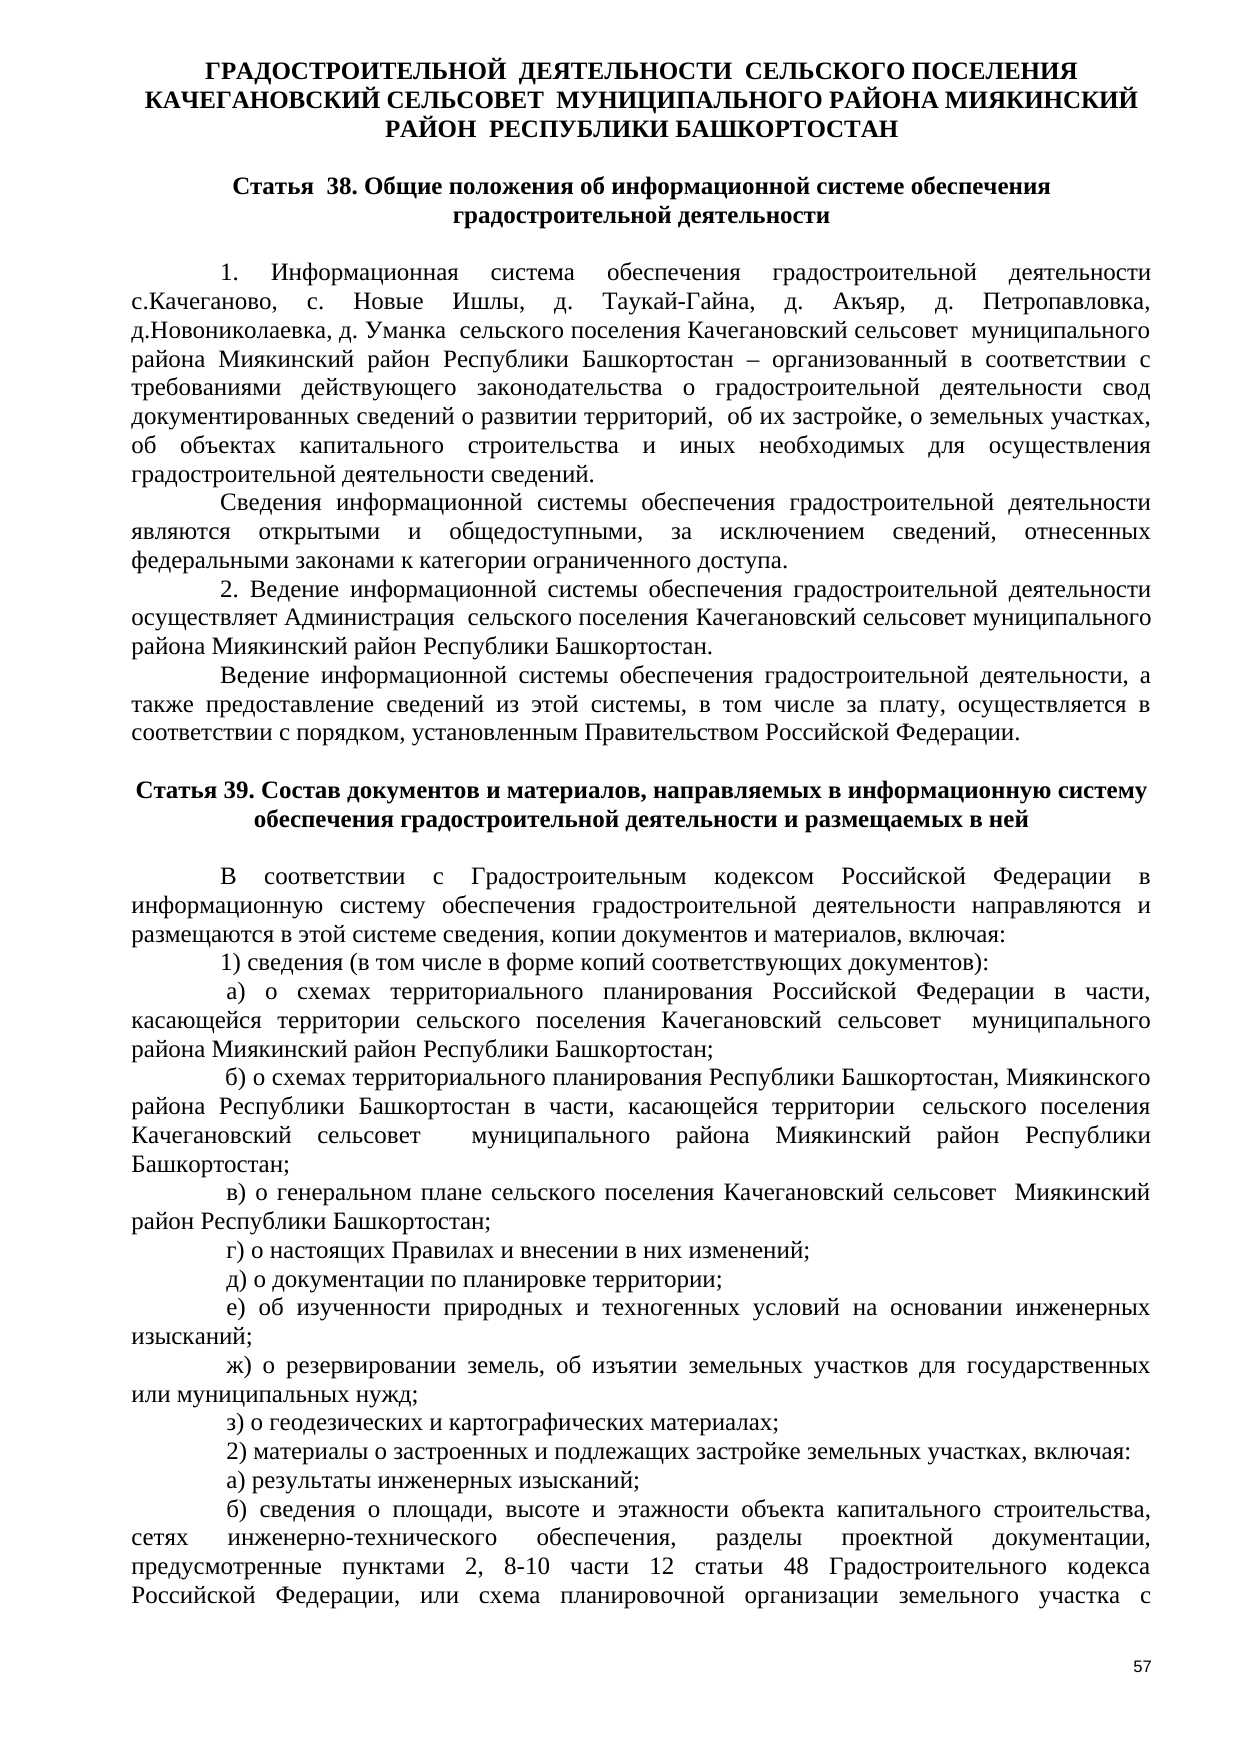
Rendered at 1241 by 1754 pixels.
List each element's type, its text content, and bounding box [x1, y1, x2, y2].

text в) о генеральном плане сельского поселения Качегановский сельсовет Миякинский район Республики Башкортостан; [131, 1177, 1152, 1235]
text а) о схемах территориального планирования Российской Федерации в части, касающейся территории сельского поселения Качегановский сельсовет муниципального района Миякинский район Республики Башкортостан; [131, 976, 1152, 1062]
text Статья 38. Общие положения об информационной системе обеспечения градостроительной деятельности [131, 171, 1152, 229]
text 1. Информационная система обеспечения градостроительной деятельности с.Качеганово, с. Новые Ишлы, д. Таукай-Гайна, д. Акъяр, д. Петропавловка, д.Новониколаевка, д. Уманка сельского поселения Качегановский сельсовет муниципального района Миякинский район Республики Башкортостан – организованный в соответствии с требованиями действующего законодательства о градостроительной деятельности свод документированных сведений о развитии территорий, об их застройке, о земельных участках, об объектах капитального строительства и иных необходимых для осуществления градостроительной деятельности сведений. [131, 257, 1152, 487]
text ж) о резервировании земель, об изъятии земельных участков для государственных или муниципальных нужд; [131, 1350, 1152, 1407]
text Сведения информационной системы обеспечения градостроительной деятельности являются открытыми и общедоступными, за исключением сведений, отнесенных федеральными законами к категории ограниченного доступа. [131, 487, 1152, 574]
text а) результаты инженерных изысканий; [131, 1465, 1152, 1494]
text е) об изученности природных и техногенных условий на основании инженерных изысканий; [131, 1292, 1152, 1350]
text Статья 39. Состав документов и материалов, направляемых в информационную систему обеспечения градостроительной деятельности и размещаемых в ней [131, 775, 1152, 832]
text 1) сведения (в том числе в форме копий соответствующих документов): [131, 947, 1152, 976]
text В соответствии с Градостроительным кодексом Российской Федерации в информационную систему обеспечения градостроительной деятельности направляются и размещаются в этой системе сведения, копии документов и материалов, включая: [131, 861, 1152, 947]
text 2) материалы о застроенных и подлежащих застройке земельных участках, включая: [131, 1436, 1152, 1465]
text б) о схемах территориального планирования Республики Башкортостан, Миякинского района Республики Башкортостан в части, касающейся территории сельского поселения Качегановский сельсовет муниципального района Миякинский район Республики Башкортостан; [131, 1062, 1152, 1177]
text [131, 56, 1152, 142]
text Ведение информационной системы обеспечения градостроительной деятельности, а также предоставление сведений из этой системы, в том числе за плату, осуществляется в соответствии с порядком, установленным Правительством Российской Федерации. [131, 660, 1152, 746]
text 2. Ведение информационной системы обеспечения градостроительной деятельности осуществляет Администрация сельского поселения Качегановский сельсовет муниципального района Миякинский район Республики Башкортостан. [131, 574, 1152, 660]
text г) о настоящих Правилах и внесении в них изменений; [131, 1235, 1152, 1264]
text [131, 1494, 1152, 1609]
text з) о геодезических и картографических материалах; [131, 1407, 1152, 1436]
text д) о документации по планировке территории; [131, 1264, 1152, 1292]
